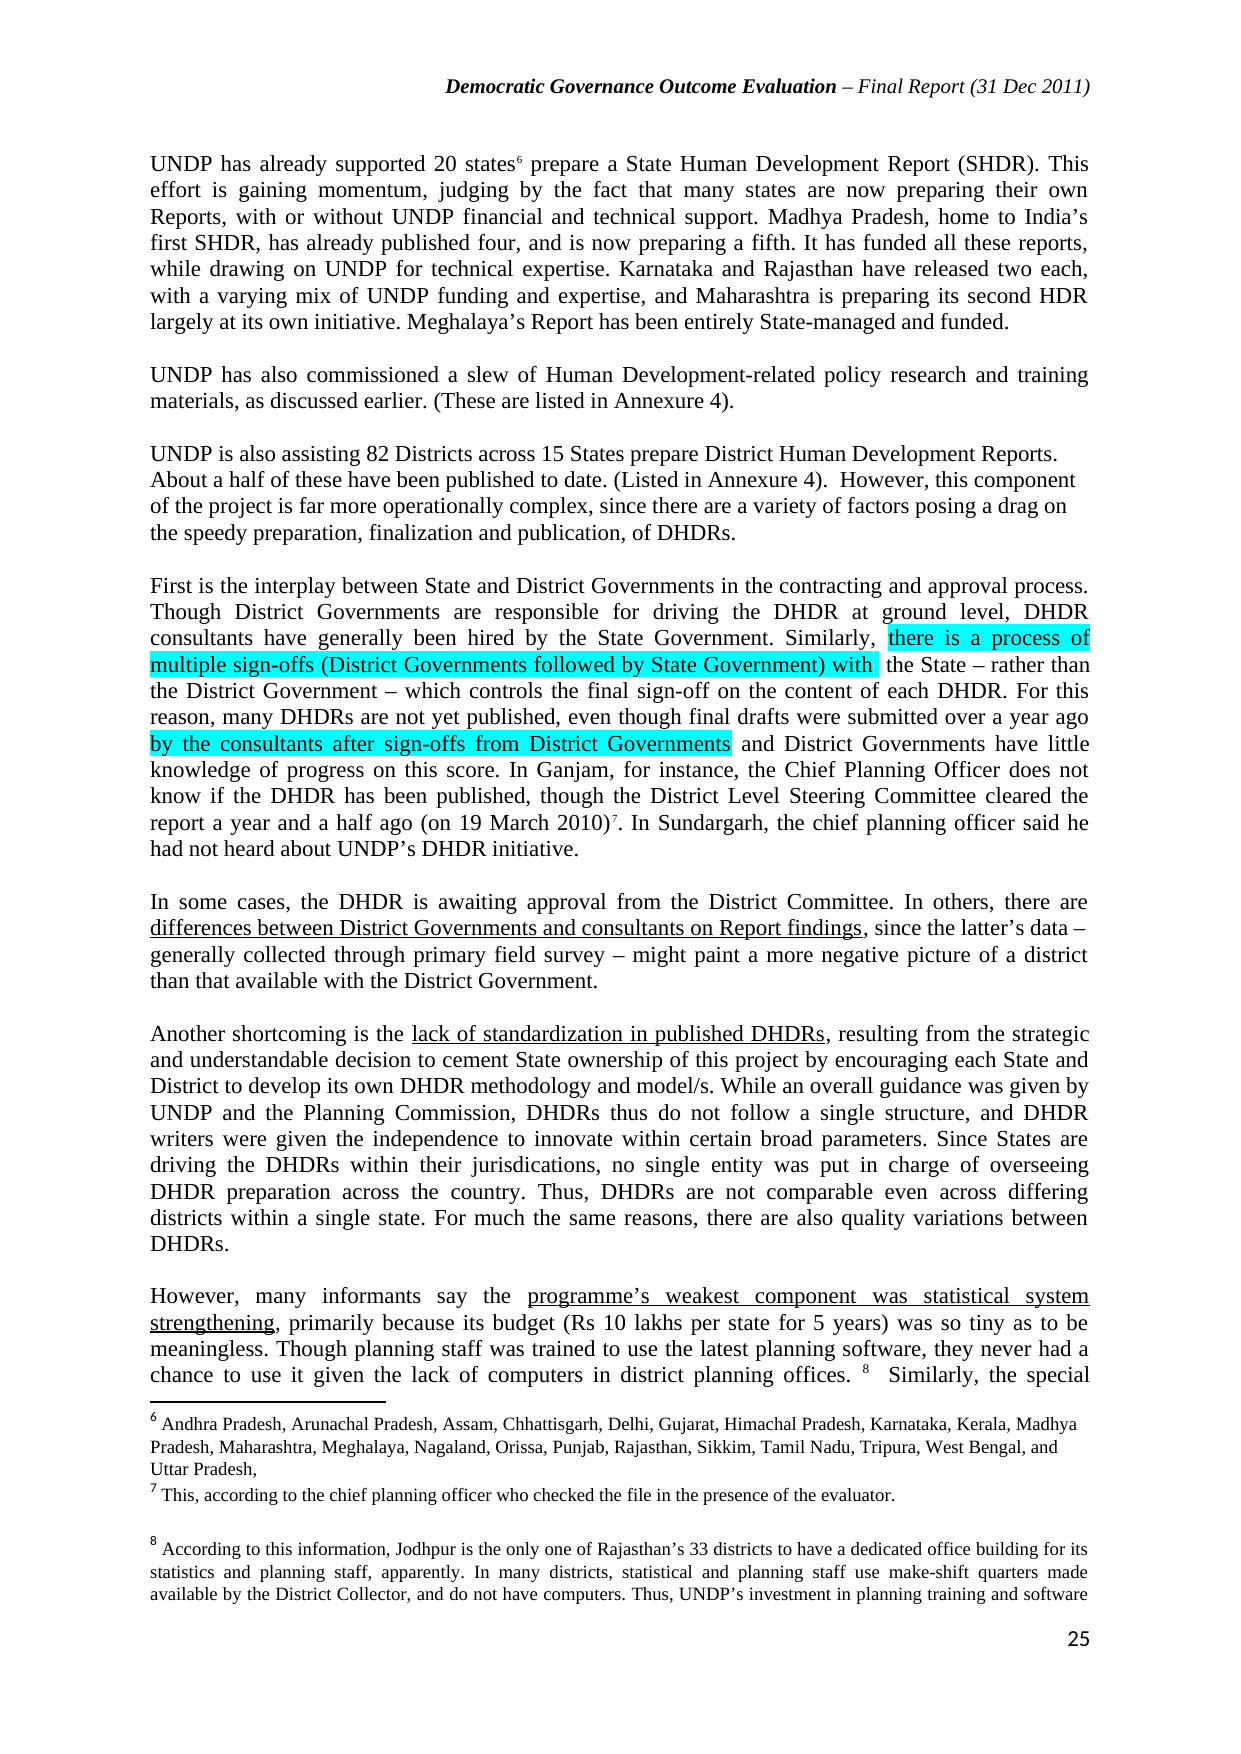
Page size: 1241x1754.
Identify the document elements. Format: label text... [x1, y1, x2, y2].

text generally collected through primary field survey – might paint a more negative picture of a district than that available with the District Government. [150, 941, 1090, 993]
text In some cases, the DHDR is awaiting approval from the District Committee. In others, there are differences between District Governments and consultants on Report findings, since the latter’s data – [150, 888, 1090, 941]
text UNDP has also commissioned a slew of Human Development-related policy research and training materials, as discussed earlier. (These are listed in Annexure 4). [150, 361, 1090, 413]
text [150, 1282, 1090, 1388]
text Another shortcoming is the lack of standardization in published DHDRs, resulting from the strategic and understandable decision to cement State ownership of this project by encouraging each State and District to develop its own DHDR methodology and model/s. While an overall guidance was given by UNDP and the Planning Commission, DHDRs thus do not follow a single structure, and DHDR writers were given the independence to innovate within certain broad parameters. Since States are driving the DHDRs within their jurisdications, no single entity was put in charge of overseeing DHDR preparation across the country. Thus, DHDRs are not comparable even across differing districts within a single state. For much the same reasons, there are also quality variations between DHDRs. [150, 1020, 1090, 1257]
text First is the interplay between State and District Governments in the contracting and approval process. Though District Governments are responsible for driving the DHDR at ground level, DHDR consultants have generally been hired by the State Government. Similarly, there is a process of multiple sign-offs (District Governments followed by State Government) with the State – rather than the District Government – which controls the final sign-off on the content of each DHDR. For this reason, many DHDRs are not yet published, even though final drafts were submitted over a year ago by the consultants after sign-offs from District Governments and District Governments have little knowledge of progress on this score. In Ganjam, for instance, the Chief Planning Officer does not know if the DHDR has been published, though the District Level Steering Committee cleared the report a year and a half ago (on 19 March 2010). In Sundargarh, the chief planning officer said he had not heard about UNDP’s DHDR initiative. [150, 572, 1090, 862]
text UNDP has already supported 20 states prepare a State Human Development Report (SHDR). This effort is gaining momentum, judging by the fact that many states are now preparing their own Reports, with or without UNDP financial and technical support. Madhya Pradesh, home to India’s first SHDR, has already published four, and is now preparing a fifth. It has funded all these reports, while drawing on UNDP for technical expertise. Karnataka and Rajasthan have released two each, with a varying mix of UNDP funding and expertise, and Maharashtra is preparing its second HDR largely at its own initiative. Meghalaya’s Report has been entirely State-managed and funded. [150, 150, 1090, 334]
text UNDP is also assisting 82 Districts across 15 States prepare District Human Development Reports. About a half of these have been published to date. (Listed in Annexure 4). However, this component of the project is far more operationally complex, since there are a variety of factors posing a drag on the speedy preparation, finalization and publication, of DHDRs. [150, 440, 1090, 545]
